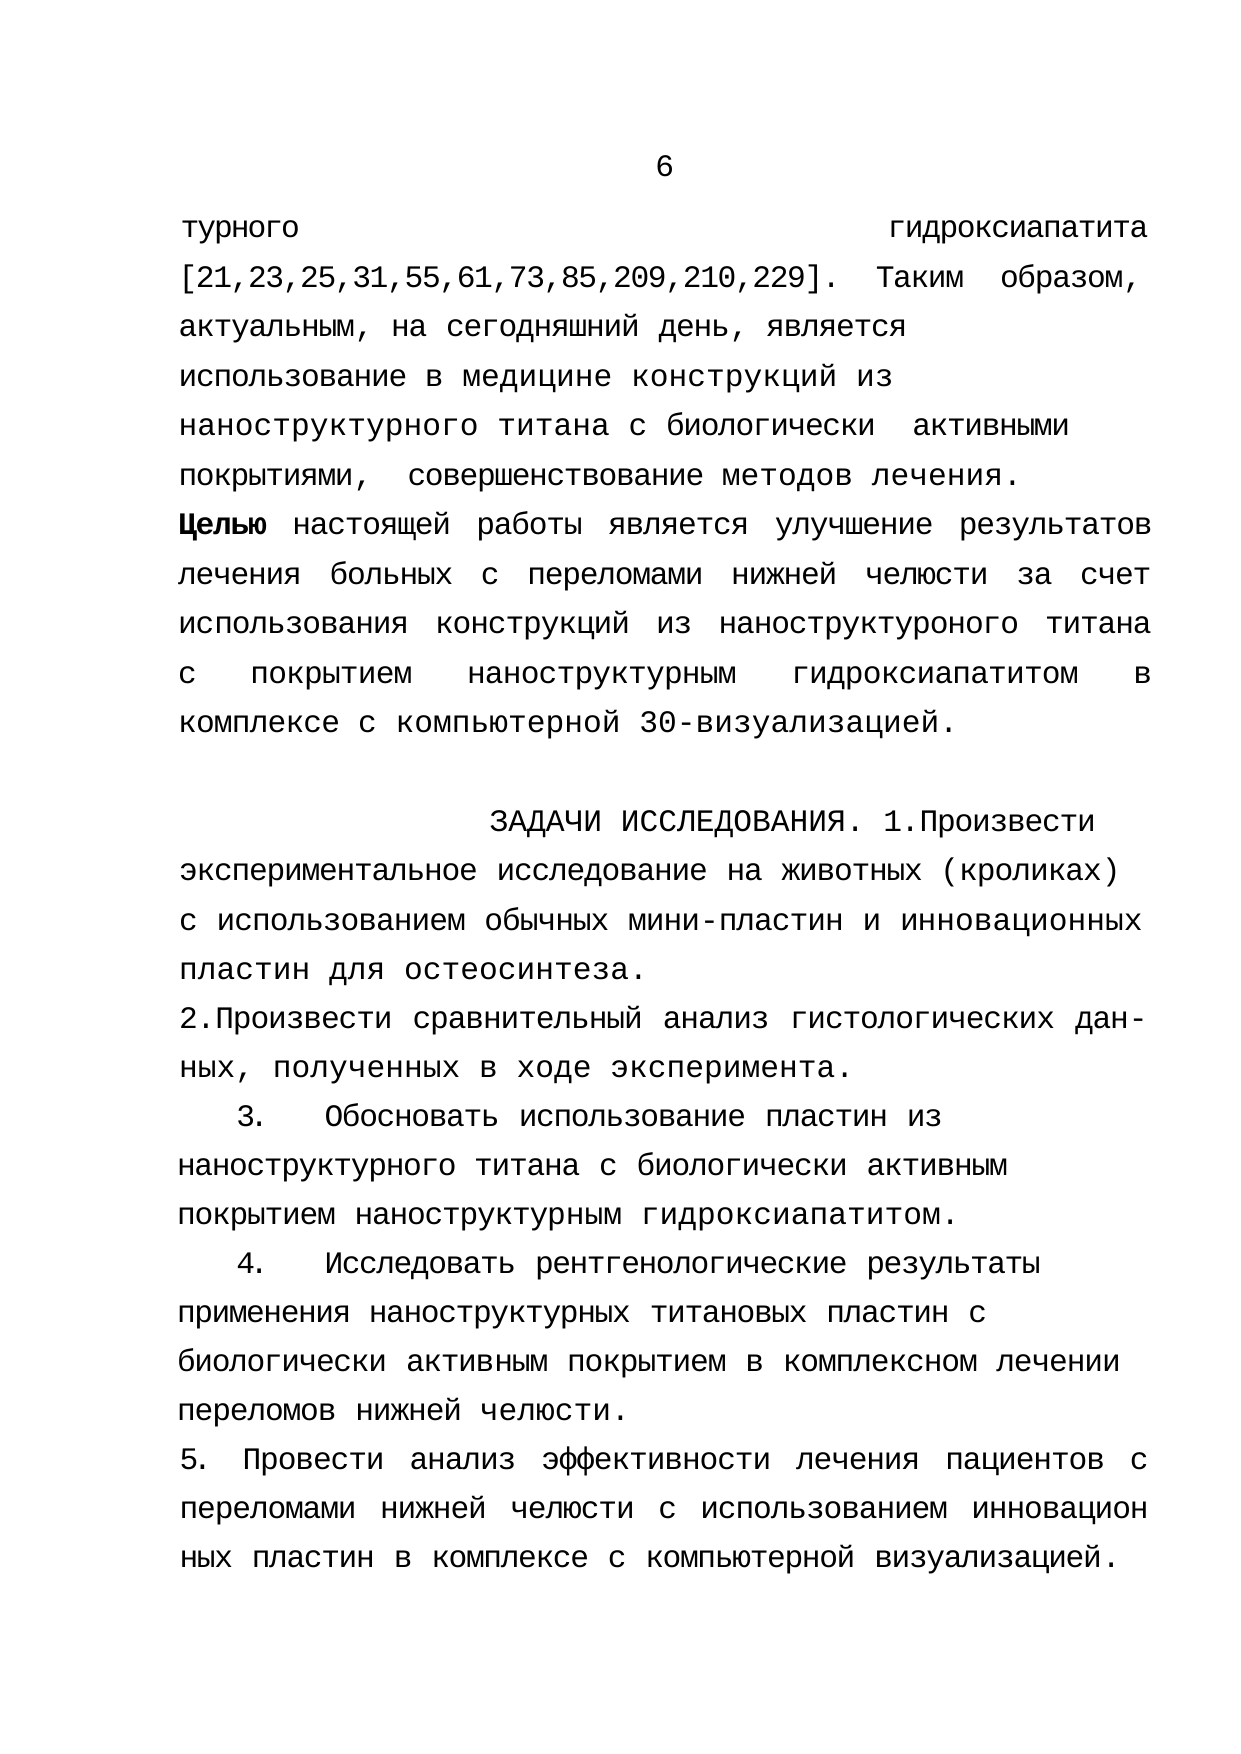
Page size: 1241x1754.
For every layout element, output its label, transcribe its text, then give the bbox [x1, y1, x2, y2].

list Исследовать рентгенологические результаты применения наноструктурных титановых пластин с биологически активным покрытием в комплексном лечении переломов нижней челюсти. [177, 1234, 1148, 1430]
text ЗАДАЧИ ИССЛЕДОВАНИЯ. 1.Произвести экспериментальное исследование на животных (кроликах) с использованием обычных мини-пластин и инновационных пластин для остеосинтеза. [179, 792, 1153, 989]
text 6 [178, 150, 1151, 185]
text Целью настоящей работы является улучшение результатов лечения больных с переломами нижней челюсти за счет использования конструкций из наноструктуроного титана с покрытием наноструктурным гидроксиапатитом в комплексе с компьютерной 30-визуализацией. [178, 495, 1152, 743]
text [21,23,25,31,55,61,73,85,209,210,229]. Таким образом, актуальным, на сегодняшний день, является использование в медицине конструкций из наноструктурного титана с биологически активными покрытиями, совершенствование методов лечения. [178, 248, 1153, 495]
list Обосновать использование пластин из наноструктурного титана с биологически активным покрытием наноструктурным гидроксиапатитом. [177, 1087, 1148, 1234]
text 5. Провести анализ эффективности лечения пациентов с переломами нижней челюсти с использованием инновацион ных пластин в комплексе с компьютерной визуализацией. [179, 1430, 1148, 1577]
text турного гидроксиапатита [180, 211, 1153, 246]
text 2.Произвести сравнительный анализ гистологических данных, полученных в ходе эксперимента. [179, 989, 1147, 1087]
